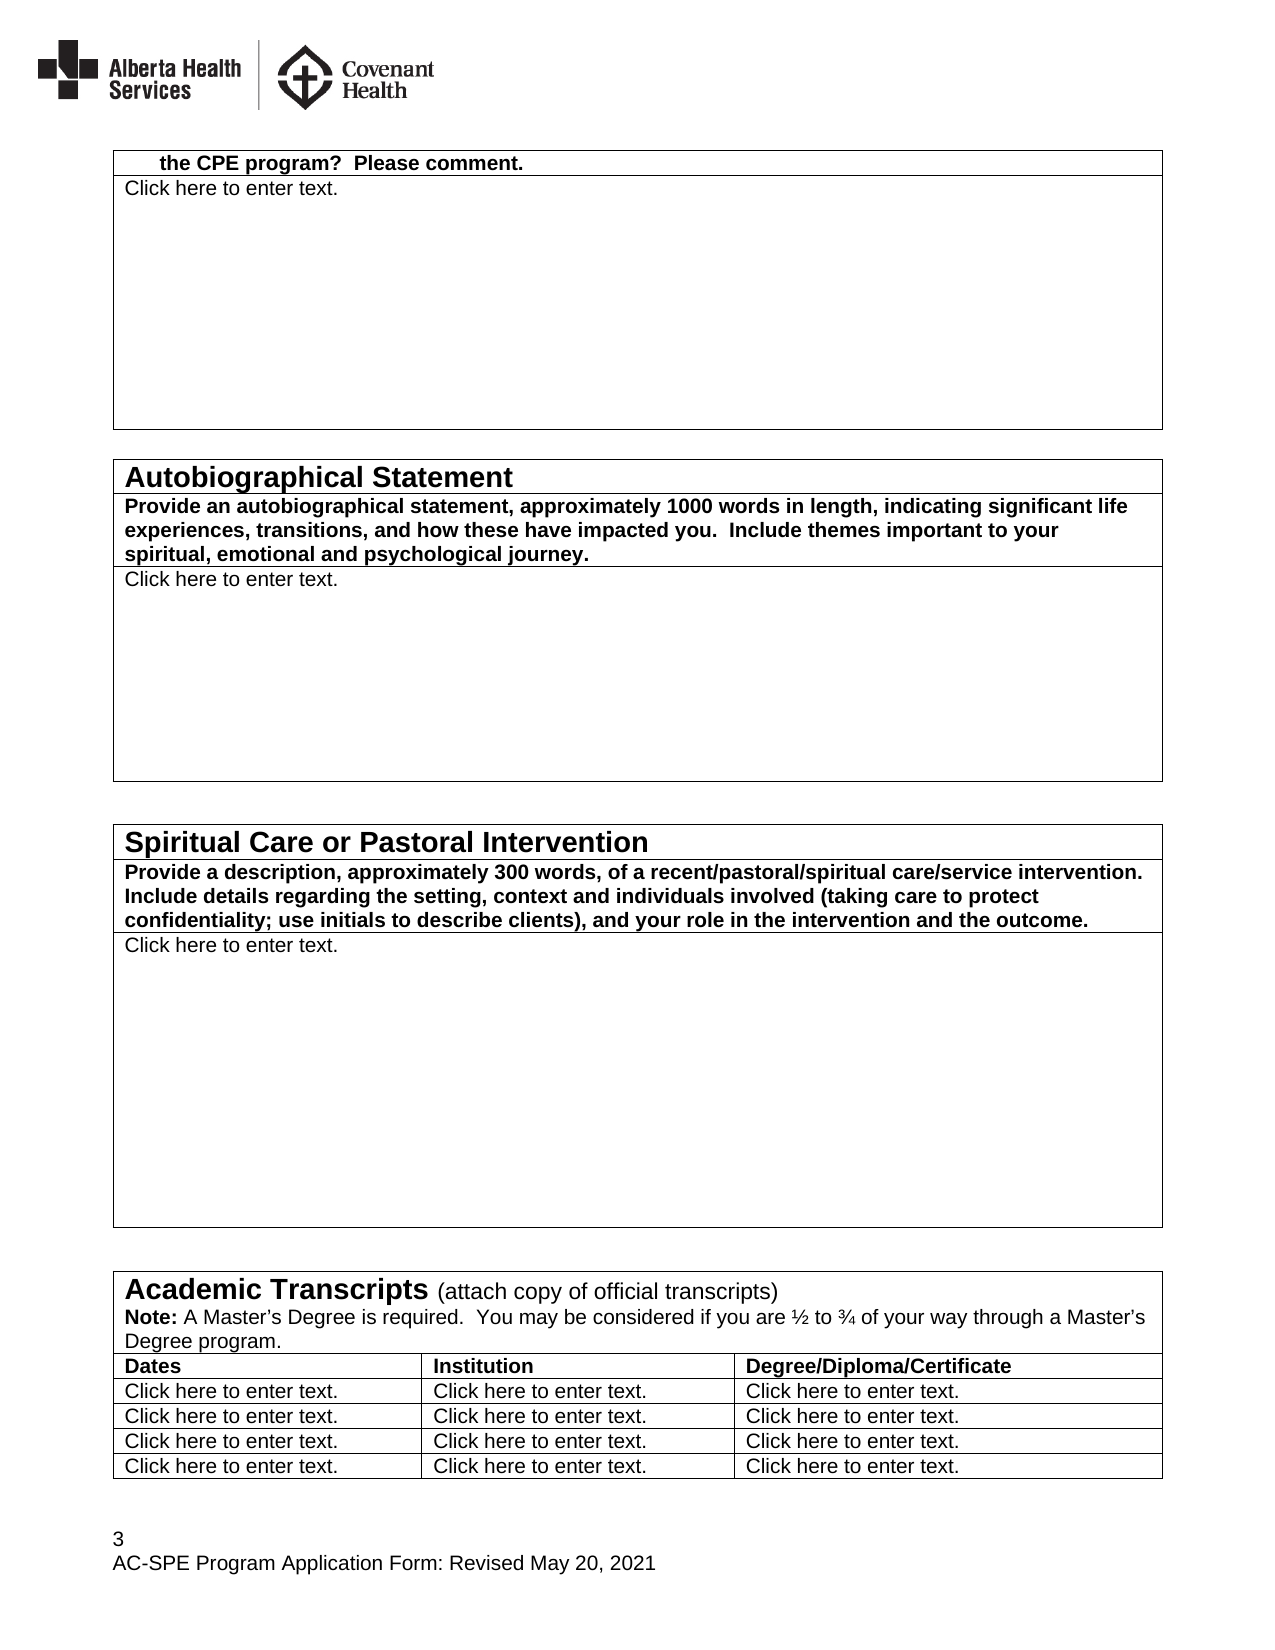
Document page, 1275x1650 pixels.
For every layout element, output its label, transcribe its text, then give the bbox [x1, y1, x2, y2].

table_cell Provide an autobiographical statement, approximately 1000 words in length, indicating significant life experiences, transitions, and how these have impacted you. Include themes important to your spiritual, emotional and psychological journey. [114, 494, 1162, 566]
table_cell Degree/Diploma/Certificate [735, 1354, 1162, 1378]
table_cell [735, 1404, 1162, 1428]
table_cell Provide a description, approximately 300 words, of a recent/pastoral/spiritual care/service intervention. Include details regarding the setting, context and individuals involved (taking care to protect confidentiality; use initials to describe clients), and your role in the intervention and the outcome. [114, 860, 1162, 932]
table_cell [422, 1454, 734, 1478]
table_cell [114, 567, 1162, 781]
table_header Academic Transcripts (attach copy of official transcripts) Note: A Master’s Degree is required. You may be considered if you are ½ to ¾ of your way through a Master’s Degree program. [114, 1272, 1162, 1353]
table_cell Dates [114, 1354, 421, 1378]
table_cell [422, 1404, 734, 1428]
table_cell [114, 1379, 421, 1403]
table_cell [422, 1379, 734, 1403]
table_cell [114, 1454, 421, 1478]
table_cell [114, 1429, 421, 1453]
table_cell [422, 1429, 734, 1453]
table_cell [114, 176, 1162, 429]
table_header Autobiographical Statement [114, 460, 1162, 493]
table_cell [114, 933, 1162, 1227]
table_cell [735, 1379, 1162, 1403]
table_header Spiritual Care or Pastoral Intervention [114, 825, 1162, 859]
table_cell [735, 1454, 1162, 1478]
table_cell [735, 1429, 1162, 1453]
picture [38, 40, 434, 110]
table_cell Institution [422, 1354, 734, 1378]
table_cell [114, 151, 1162, 175]
table_cell [114, 1404, 421, 1428]
